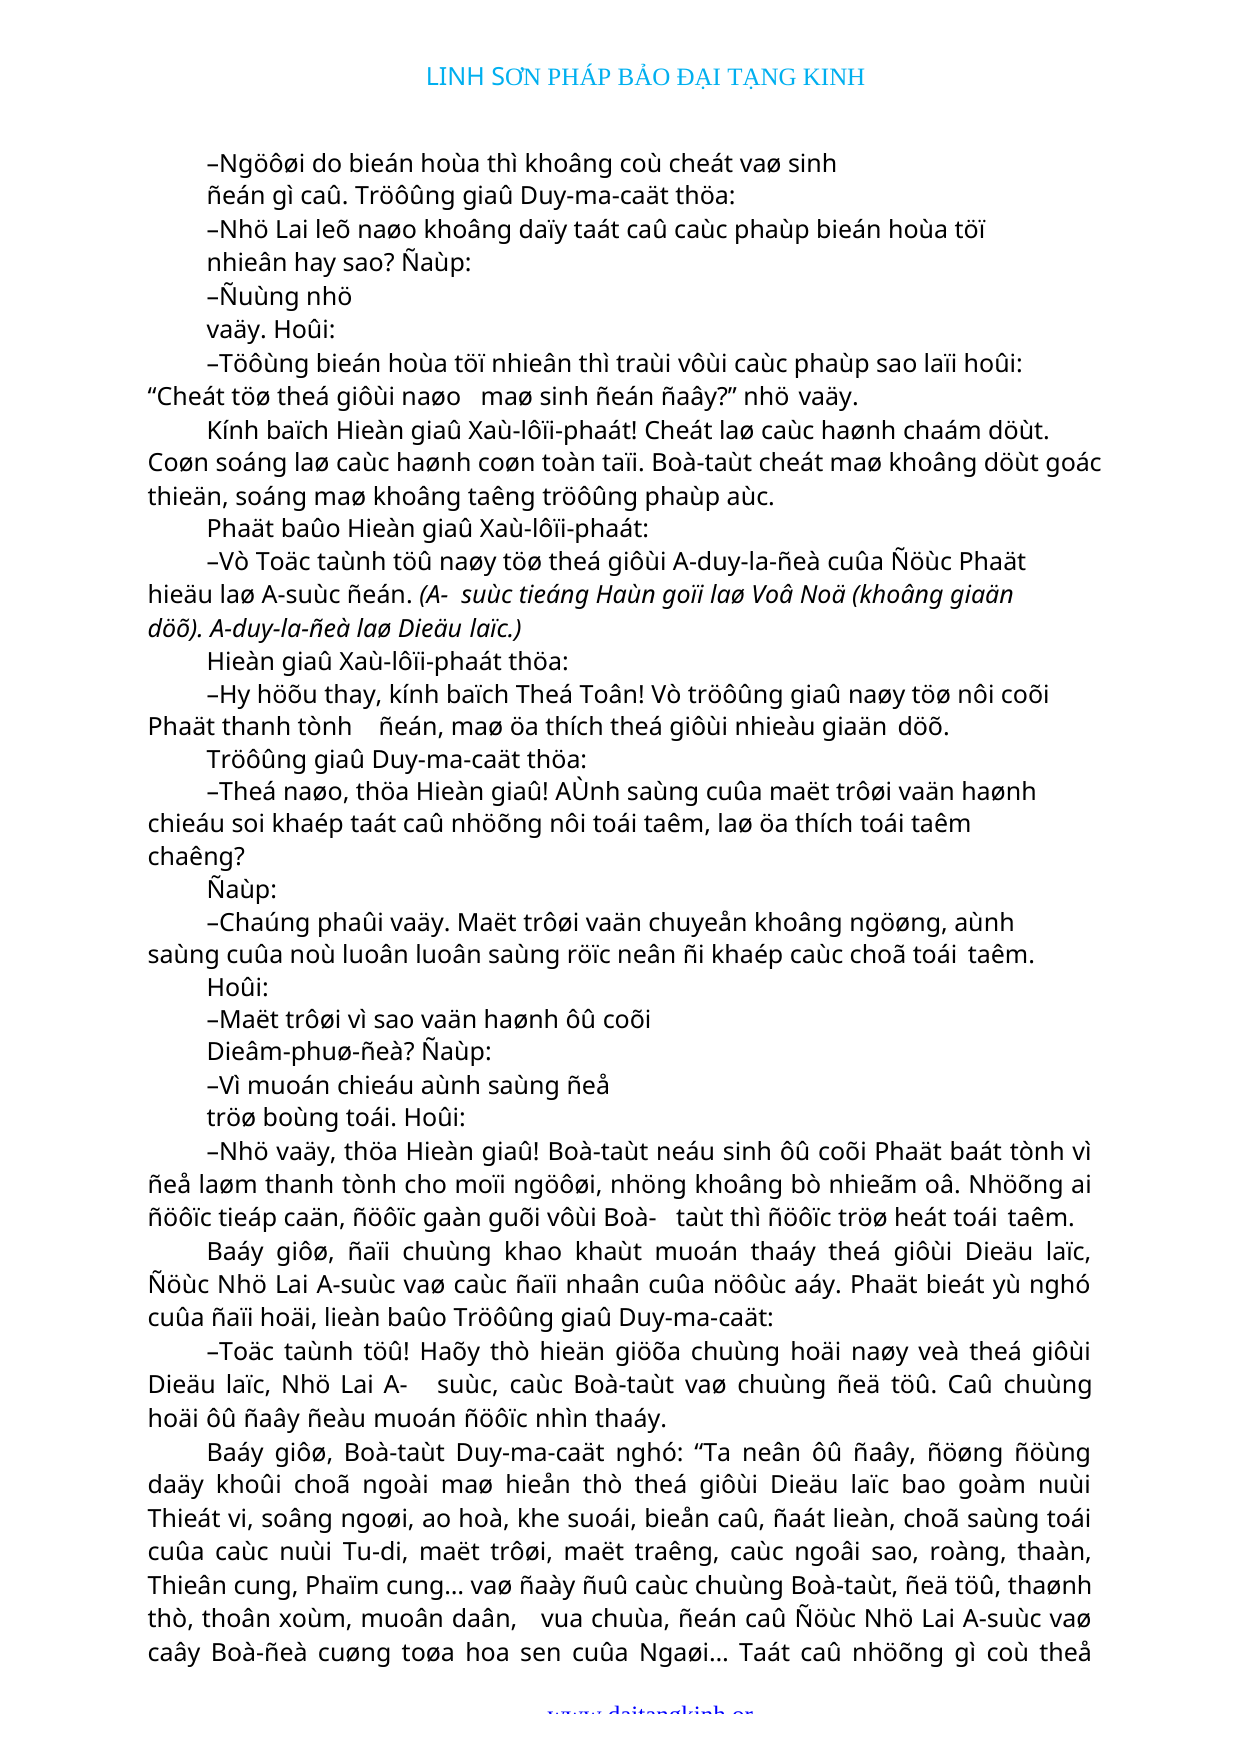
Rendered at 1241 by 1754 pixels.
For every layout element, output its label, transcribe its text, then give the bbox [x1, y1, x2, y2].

text Baáy giôø, ñaïi chuùng khao khaùt muoán thaáy theá giôùi Dieäu laïc, Ñöùc Nhö Lai A-suùc vaø caùc ñaïi nhaân cuûa nöôùc aáy. Phaät bieát yù nghó cuûa ñaïi hoäi, lieàn baûo Tröôûng giaû Duy-ma-caät: [147, 1234, 1092, 1334]
text –Maët trôøi vì sao vaän haønh ôû coõi Dieâm-phuø-ñeà? Ñaùp: [206, 1003, 734, 1068]
text Phaät baûo Hieàn giaû Xaù-lôïi-phaát: [206, 513, 1105, 544]
text Ñaùp: [206, 873, 1105, 904]
text Hoûi: [206, 971, 1105, 1003]
text –Nhö vaäy, thöa Hieàn giaû! Boà-taùt neáu sinh ôû coõi Phaät baát tònh vì ñeå laøm thanh tònh cho moïi ngöôøi, nhöng khoâng bò nhieãm oâ. Nhöõng ai ñöôïc tieáp caän, ñöôïc gaàn guõi vôùi Boà- taùt thì ñöôïc tröø heát toái taêm. [147, 1134, 1093, 1234]
text –Nhö Lai leõ naøo khoâng daïy taát caû caùc phaùp bieán hoùa töï nhieân hay sao? Ñaùp: [206, 212, 992, 279]
text –Toäc taùnh töû! Haõy thò hieän giöõa chuùng hoäi naøy veà theá giôùi Dieäu laïc, Nhö Lai A- suùc, caùc Boà-taùt vaø chuùng ñeä töû. Caû chuùng hoäi ôû ñaây ñeàu muoán ñöôïc nhìn thaáy. [147, 1334, 1093, 1434]
text –Vì muoán chieáu aùnh saùng ñeå tröø boùng toái. Hoûi: [206, 1068, 658, 1134]
text –Ñuùng nhö vaäy. Hoûi: [206, 279, 418, 346]
text –Theá naøo, thöa Hieàn giaû! AÙnh saùng cuûa maët trôøi vaän haønh chieáu soi khaép taát caû nhöõng nôi toái taêm, laø öa thích toái taêm chaêng? [147, 774, 1070, 873]
text Kính baïch Hieàn giaû Xaù-lôïi-phaát! Cheát laø caùc haønh chaám döùt. Coøn soáng laø caùc haønh coøn toàn taïi. Boà-taùt cheát maø khoâng döùt goác thieän, soáng maø khoâng taêng tröôûng phaùp aùc. [147, 412, 1105, 513]
text –Chaúng phaûi vaäy. Maët trôøi vaän chuyeån khoâng ngöøng, aùnh saùng cuûa noù luoân luoân saùng röïc neân ñi khaép caùc choã toái taêm. [147, 904, 1070, 971]
text –Ngöôøi do bieán hoùa thì khoâng coù cheát vaø sinh ñeán gì caû. Tröôûng giaû Duy-ma-caät thöa: [206, 145, 864, 212]
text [147, 1434, 1093, 1668]
text Hieàn giaû Xaù-lôïi-phaát thöa: [206, 644, 1105, 676]
text Tröôûng giaû Duy-ma-caät thöa: [206, 743, 1105, 774]
text –Vò Toäc taùnh töû naøy töø theá giôùi A-duy-la-ñeà cuûa Ñöùc Phaät hieäu laø A-suùc ñeán. (A- suùc tieáng Haùn goïi laø Voâ Noä (khoâng giaän döõ). A-duy-la-ñeà laø Dieäu laïc.) [147, 544, 1070, 644]
text –Hy höõu thay, kính baïch Theá Toân! Vò tröôûng giaû naøy töø nôi coõi Phaät thanh tònh ñeán, maø öa thích theá giôùi nhieàu giaän döõ. [147, 676, 1070, 743]
text –Töôùng bieán hoùa töï nhieân thì traùi vôùi caùc phaùp sao laïi hoûi: “Cheát töø theá giôùi naøo maø sinh ñeán ñaây?” nhö vaäy. [147, 346, 1070, 412]
